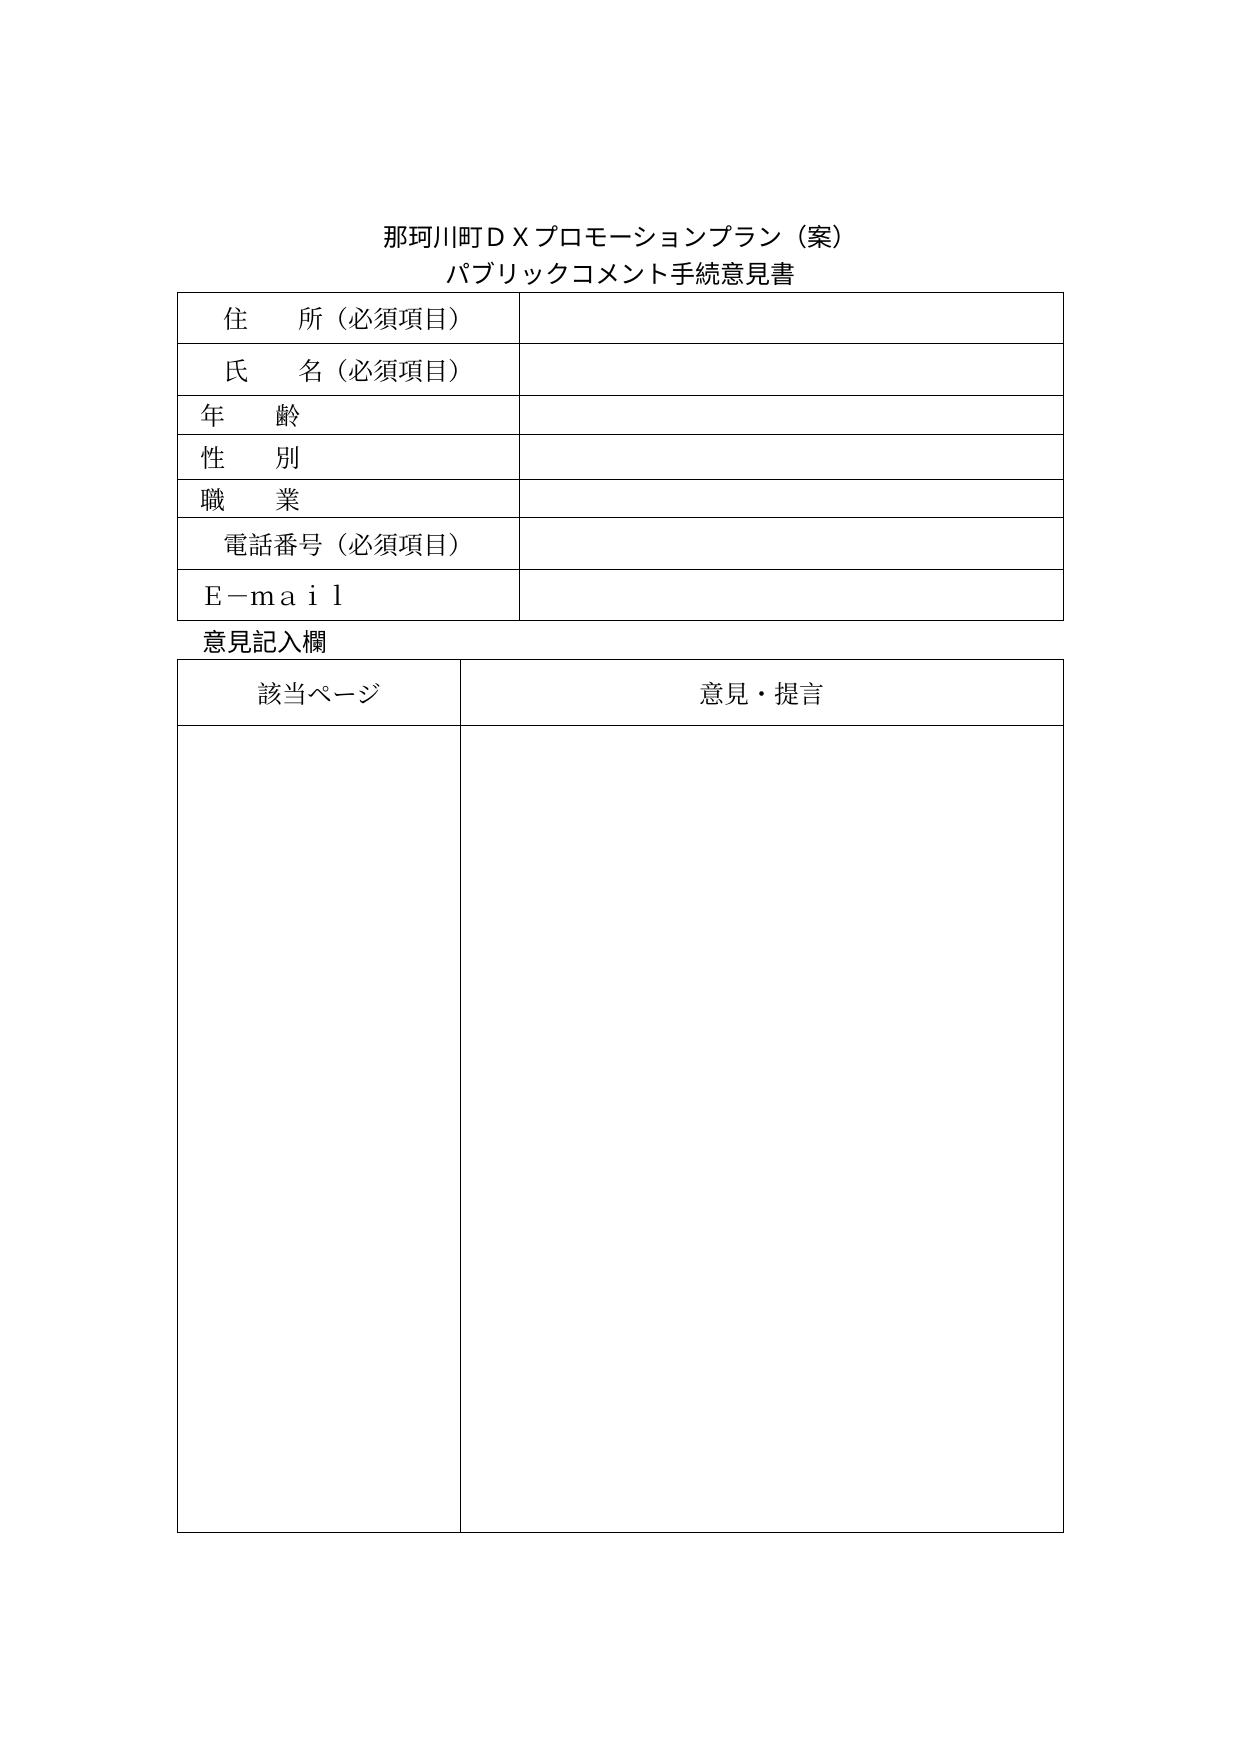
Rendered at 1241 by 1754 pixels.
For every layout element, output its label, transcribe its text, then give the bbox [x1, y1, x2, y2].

text 意見記入欄 [177, 621, 1063, 659]
table_header 意見・提言 [461, 660, 1063, 725]
table_cell [520, 570, 1063, 620]
table_cell [520, 435, 1063, 479]
table_header 住 所（必須項目） [178, 293, 519, 343]
table_header 該当ページ [178, 660, 460, 725]
table_cell [461, 726, 1063, 1532]
text パブリックコメント手続意見書 [177, 254, 1063, 292]
table_cell Ｅ－ｍａｉｌ [178, 570, 519, 620]
table_header [520, 293, 1063, 343]
table_cell [520, 518, 1063, 569]
table_cell [520, 396, 1063, 433]
table_cell [520, 480, 1063, 517]
table_cell 年 齢 [178, 396, 519, 433]
table_cell [178, 726, 460, 1532]
table_cell 電話番号（必須項目） [178, 518, 519, 569]
table_cell [520, 344, 1063, 395]
table_cell 職 業 [178, 480, 519, 517]
table_cell 氏 名（必須項目） [178, 344, 519, 395]
table_cell 性 別 [178, 435, 519, 479]
text 那珂川町ＤＸプロモーションプラン（案） [177, 217, 1063, 254]
